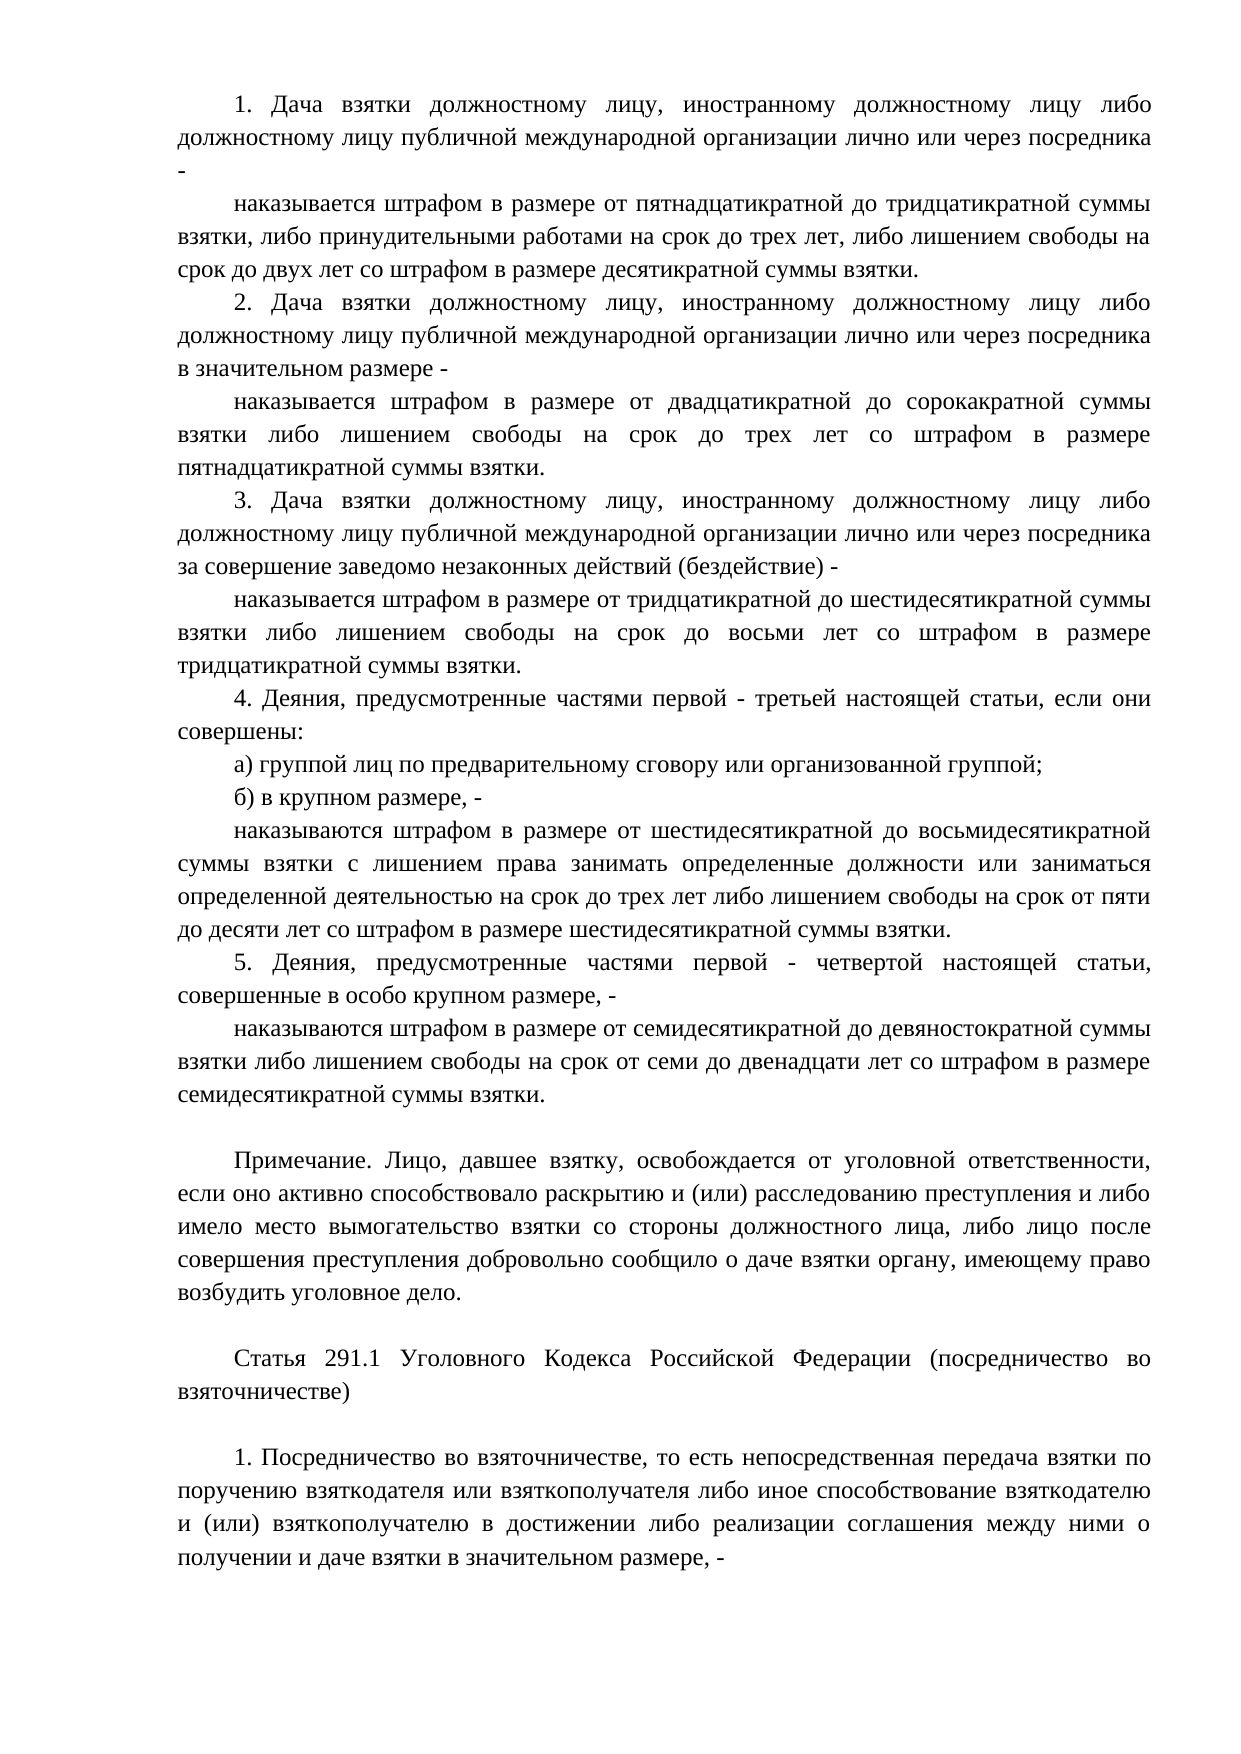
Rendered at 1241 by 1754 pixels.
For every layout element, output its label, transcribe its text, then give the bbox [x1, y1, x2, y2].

text Статья 291.1 Уголовного Кодекса Российской Федерации (посредничество во взяточничестве) [177, 1343, 1152, 1405]
text а) группой лиц по предварительному сговору или организованной группой; [177, 749, 1152, 778]
text 3. Дача взятки должностному лицу, иностранному должностному лицу либо должностному лицу публичной международной организации лично или через посредника за совершение заведомо незаконных действий (бездействие) - [177, 485, 1152, 580]
text наказывается штрафом в размере от пятнадцатикратной до тридцатикратной суммы взятки, либо принудительными работами на срок до трех лет, либо лишением свободы на срок до двух лет со штрафом в размере десятикратной суммы взятки. [177, 188, 1152, 282]
text 5. Деяния, предусмотренные частями первой - четвертой настоящей статьи, совершенные в особо крупном размере, - [177, 947, 1152, 1009]
text 1. Посредничество во взяточничестве, то есть непосредственная передача взятки по поручению взяткодателя или взяткополучателя либо иное способствование взяткодателю и (или) взяткополучателю в достижении либо реализации соглашения между ними о получении и даче взятки в значительном размере, - [177, 1442, 1152, 1570]
text Примечание. Лицо, давшее взятку, освобождается от уголовной ответственности, если оно активно способствовало раскрытию и (или) расследованию преступления и либо имело место вымогательство взятки со стороны должностного лица, либо лицо после совершения преступления добровольно сообщило о даче взятки органу, имеющему право возбудить уголовное дело. [177, 1145, 1152, 1306]
text наказываются штрафом в размере от шестидесятикратной до восьмидесятикратной суммы взятки с лишением права занимать определенные должности или заниматься определенной деятельностью на срок до трех лет либо лишением свободы на срок от пяти до десяти лет со штрафом в размере шестидесятикратной суммы взятки. [177, 815, 1152, 943]
text наказывается штрафом в размере от тридцатикратной до шестидесятикратной суммы взятки либо лишением свободы на срок до восьми лет со штрафом в размере тридцатикратной суммы взятки. [177, 584, 1152, 679]
text наказываются штрафом в размере от семидесятикратной до девяностократной суммы взятки либо лишением свободы на срок от семи до двенадцати лет со штрафом в размере семидесятикратной суммы взятки. [177, 1013, 1152, 1108]
text 2. Дача взятки должностному лицу, иностранному должностному лицу либо должностному лицу публичной международной организации лично или через посредника в значительном размере - [177, 287, 1152, 382]
text наказывается штрафом в размере от двадцатикратной до сорокакратной суммы взятки либо лишением свободы на срок до трех лет со штрафом в размере пятнадцатикратной суммы взятки. [177, 386, 1152, 481]
text 4. Деяния, предусмотренные частями первой - третьей настоящей статьи, если они совершены: [177, 683, 1152, 745]
text б) в крупном размере, - [177, 782, 1152, 811]
text 1. Дача взятки должностному лицу, иностранному должностному лицу либо должностному лицу публичной международной организации лично или через посредника - [177, 89, 1152, 183]
